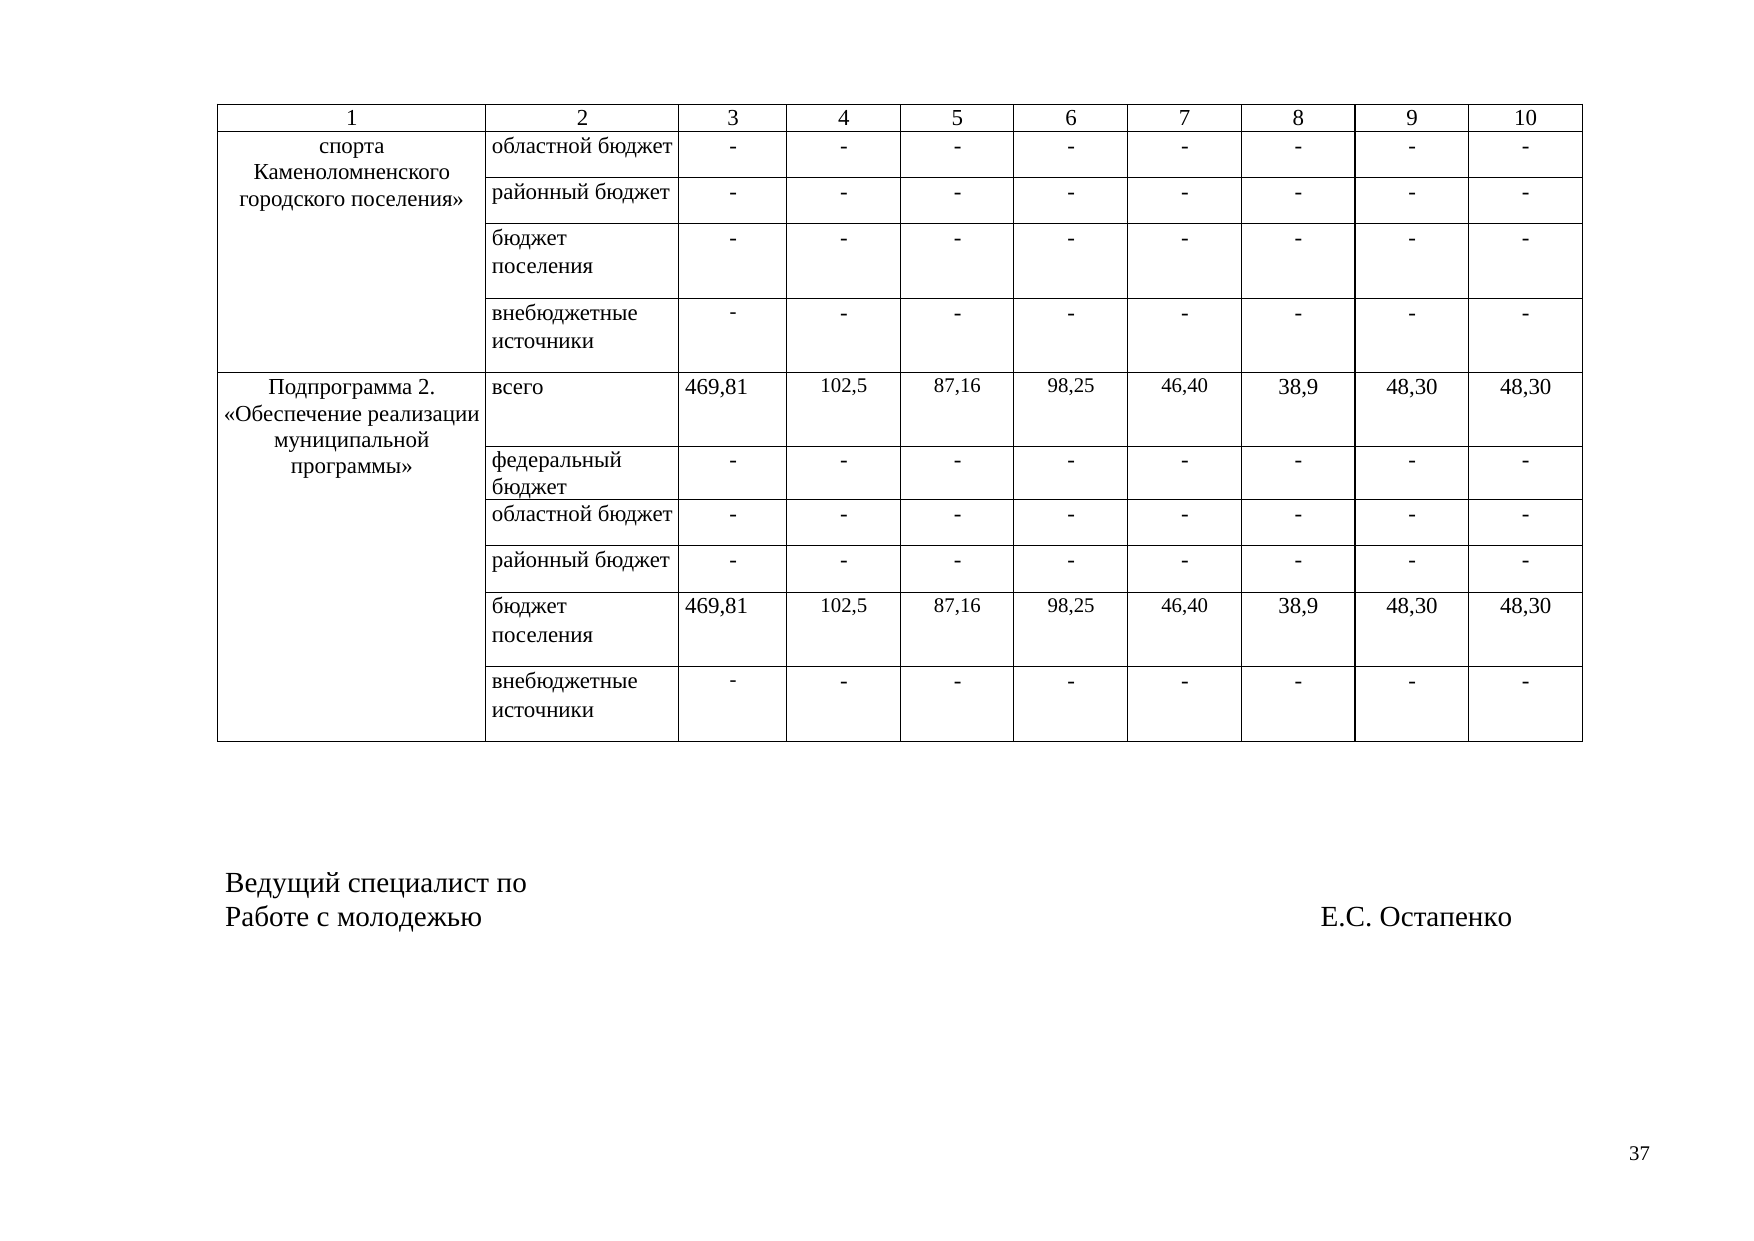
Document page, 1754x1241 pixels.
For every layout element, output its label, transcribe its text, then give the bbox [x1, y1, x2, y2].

table_cell - [1128, 500, 1241, 545]
table_cell - [1014, 546, 1127, 592]
table_cell 469,81 [679, 593, 786, 666]
table_cell 102,5 [787, 373, 900, 446]
table_cell - [1242, 447, 1354, 499]
table_cell районный бюджет [486, 178, 678, 223]
table_cell - [787, 224, 900, 298]
table_header 6 [1014, 105, 1127, 131]
table_header 5 [901, 105, 1013, 131]
table_cell - [679, 447, 786, 499]
table_cell - [1128, 546, 1241, 592]
table_cell - [787, 667, 900, 741]
table_cell - [787, 132, 900, 177]
table_cell 98,25 [1014, 373, 1127, 446]
table_cell 48,30 [1356, 373, 1468, 446]
table_cell - [1242, 546, 1354, 592]
table_cell - [1242, 667, 1354, 741]
table_header 10 [1469, 105, 1582, 131]
subtitle Ведущий специалист по [150, 866, 1650, 899]
table_cell - [787, 447, 900, 499]
table_cell - [901, 447, 1013, 499]
table_cell 38,9 [1242, 373, 1354, 446]
table_cell - [1469, 500, 1582, 545]
table_cell - [1356, 224, 1468, 298]
table_cell - [1242, 299, 1354, 372]
table_cell 46,40 [1128, 593, 1241, 666]
table_cell - [679, 132, 786, 177]
table_cell 46,40 [1128, 373, 1241, 446]
table_cell областной бюджет [486, 132, 678, 177]
table_cell - [1469, 224, 1582, 298]
table_cell - [1128, 178, 1241, 223]
table_cell - [1242, 224, 1354, 298]
table_cell - [1014, 299, 1127, 372]
table_cell - [787, 500, 900, 545]
table_cell - [679, 299, 786, 372]
table_cell - [901, 667, 1013, 741]
table_cell - [1242, 178, 1354, 223]
table_cell 48,30 [1469, 593, 1582, 666]
table_cell - [679, 667, 786, 741]
table_header 8 [1242, 105, 1354, 131]
table_cell - [1128, 132, 1241, 177]
table_header 9 [1356, 105, 1468, 131]
table_cell - [1014, 500, 1127, 545]
table_cell - [1469, 132, 1582, 177]
table_cell - [1356, 500, 1468, 545]
table_cell - [901, 224, 1013, 298]
table_cell - [1356, 299, 1468, 372]
table_cell - [787, 299, 900, 372]
table_cell - [1469, 447, 1582, 499]
table_cell - [1128, 447, 1241, 499]
subtitle Работе с молодежью Е.С. Остапенко [150, 899, 1650, 933]
table_cell 38,9 [1242, 593, 1354, 666]
table_cell - [901, 299, 1013, 372]
table_cell - [1356, 667, 1468, 741]
table_cell - [1469, 178, 1582, 223]
table_cell - [1014, 178, 1127, 223]
table_cell - [1014, 132, 1127, 177]
table_header 7 [1128, 105, 1241, 131]
table_cell - [679, 500, 786, 545]
table_cell - [787, 178, 900, 223]
table_cell внебюджетные источники [486, 667, 678, 741]
table_cell районный бюджет [486, 546, 678, 592]
table_cell - [787, 546, 900, 592]
table_cell - [1356, 546, 1468, 592]
table_cell бюджет поселения [486, 224, 678, 298]
table_cell 98,25 [1014, 593, 1127, 666]
table_cell всего [486, 373, 678, 446]
table_cell - [1356, 132, 1468, 177]
table_cell - [1014, 224, 1127, 298]
table_cell - [1242, 500, 1354, 545]
table_cell - [901, 500, 1013, 545]
table_cell - [1242, 132, 1354, 177]
table_header 3 [679, 105, 786, 131]
table_cell - [1014, 447, 1127, 499]
table_cell - [679, 546, 786, 592]
table_cell - [1469, 299, 1582, 372]
table_cell 469,81 [679, 373, 786, 446]
table_cell федеральный бюджет [486, 447, 678, 499]
table_cell 102,5 [787, 593, 900, 666]
table_cell - [901, 132, 1013, 177]
table_cell - [1356, 447, 1468, 499]
table_cell - [901, 546, 1013, 592]
table_cell - [1128, 299, 1241, 372]
table_cell - [1469, 667, 1582, 741]
table_cell - [679, 224, 786, 298]
table_cell - [1128, 667, 1241, 741]
table_cell - [679, 178, 786, 223]
table_cell областной бюджет [486, 500, 678, 545]
table_cell - [901, 178, 1013, 223]
table_cell бюджет поселения [486, 593, 678, 666]
table_cell Подпрограмма 2. «Обеспечение реализации муниципальной программы» [218, 373, 485, 741]
table_cell - [1014, 667, 1127, 741]
table_cell 87,16 [901, 593, 1013, 666]
table_header 2 [486, 105, 678, 131]
table_cell 48,30 [1469, 373, 1582, 446]
table_cell 87,16 [901, 373, 1013, 446]
table_cell - [1356, 178, 1468, 223]
table_cell - [1469, 546, 1582, 592]
table_cell внебюджетные источники [486, 299, 678, 372]
table_cell - [1128, 224, 1241, 298]
table_header 1 [218, 105, 485, 131]
table_header 4 [787, 105, 900, 131]
table_cell 48,30 [1356, 593, 1468, 666]
